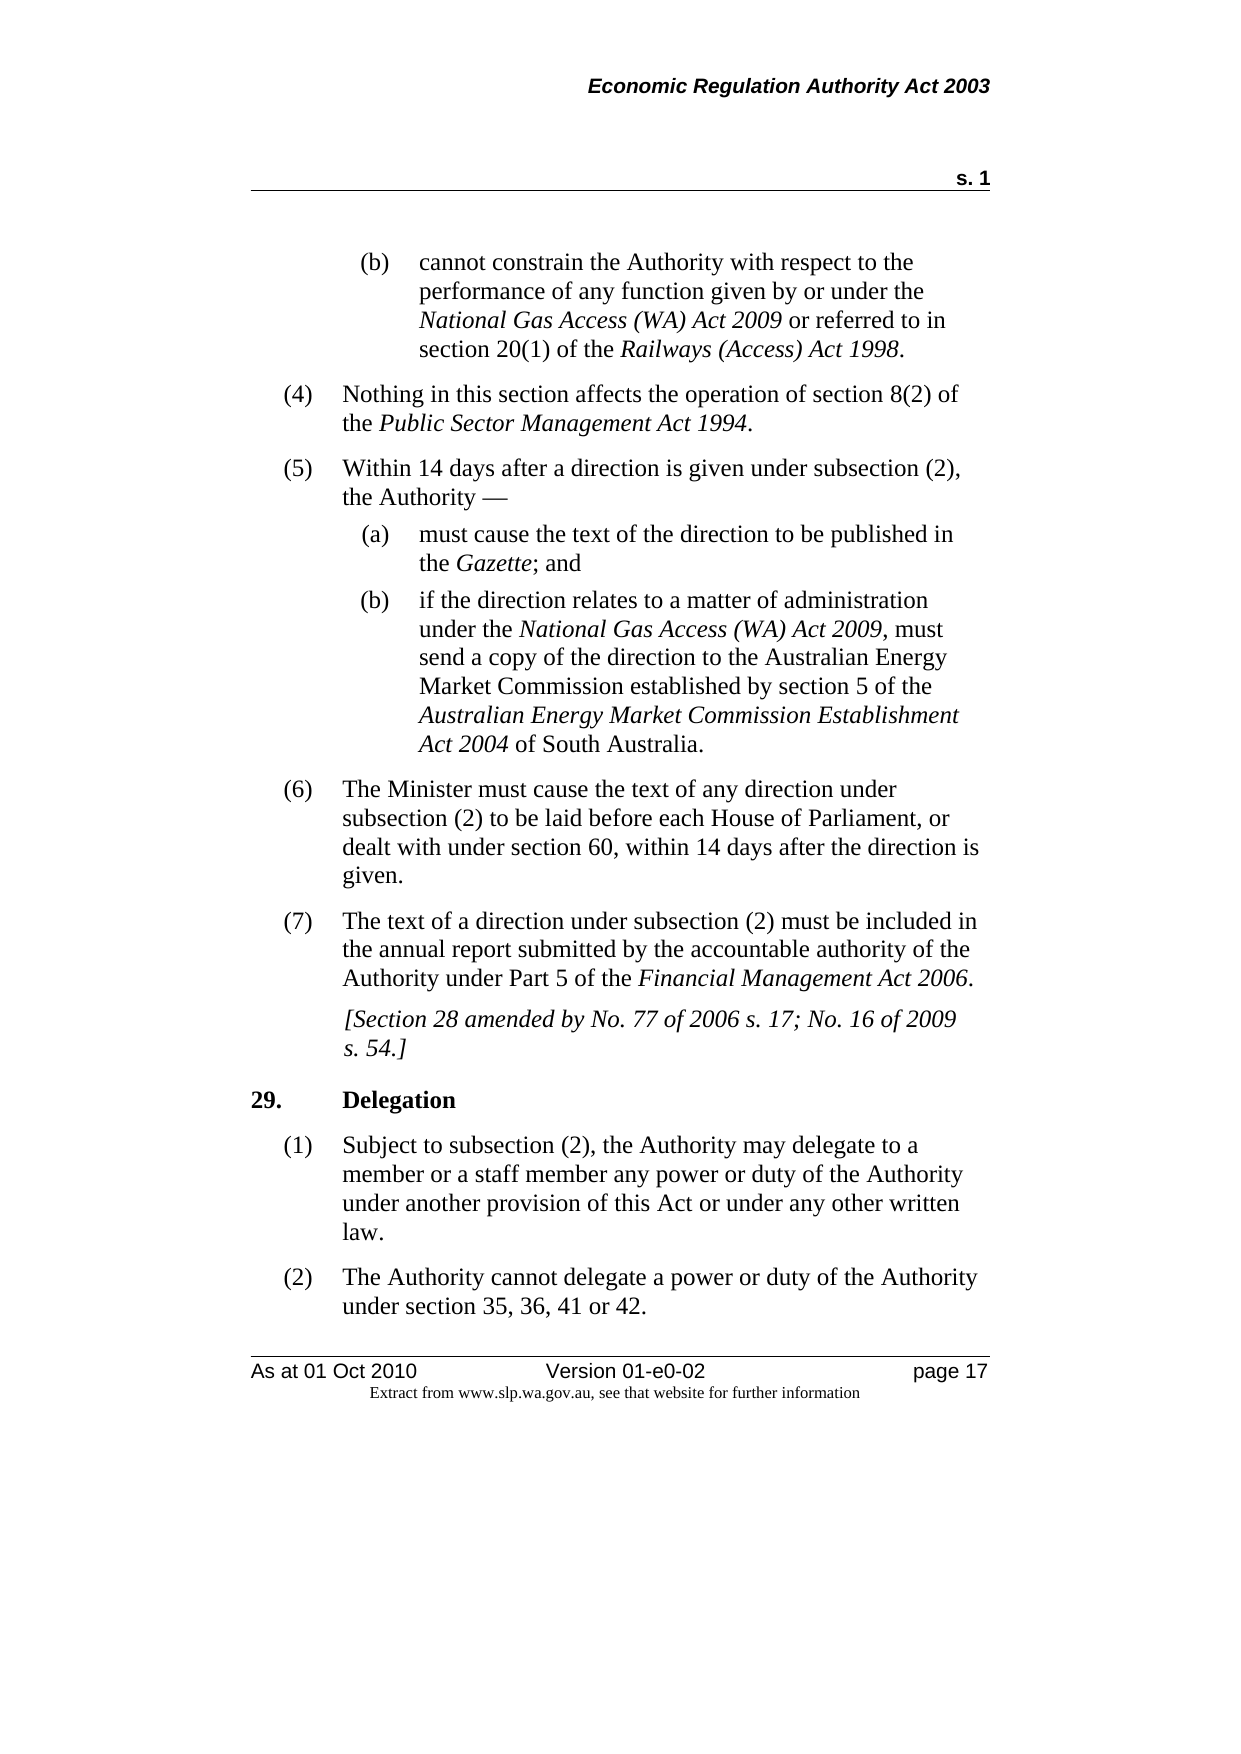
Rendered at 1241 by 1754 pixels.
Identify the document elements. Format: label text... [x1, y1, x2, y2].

subtitle 29. Delegation [251, 1085, 990, 1114]
text (b) cannot constrain the Authority with respect to the performance of any function given by or under the National Gas Access (WA) Act 2009 or referred to in section 20(1) of the Railways (Access) Act 1998. [251, 247, 990, 362]
text (b) if the direction relates to a matter of administration under the National Gas Access (WA) Act 2009, must send a copy of the direction to the Australian Energy Market Commission established by section 5 of the Australian Energy Market Commission Establishment Act 2004 of South Australia. [251, 585, 990, 757]
text (6) The Minister must cause the text of any direction under subsection (2) to be laid before each House of Parliament, or dealt with under section 60, within 14 days after the direction is given. [251, 774, 990, 889]
text (a) must cause the text of the direction to be published in the Gazette; and [251, 519, 990, 577]
text (1) Subject to subsection (2), the Authority may delegate to a member or a staff member any power or duty of the Authority under another provision of this Act or under any other written law. [251, 1130, 990, 1245]
text [Section 28 amended by No. 77 of 2006 s. 17; No. 16 of 2009 s. 54.] [251, 1004, 990, 1062]
text (2) The Authority cannot delegate a power or duty of the Authority under section 35, 36, 41 or 42. [251, 1262, 990, 1319]
text (7) The text of a direction under subsection (2) must be included in the annual report submitted by the accountable authority of the Authority under Part 5 of the Financial Management Act 2006. [251, 906, 990, 992]
text (5) Within 14 days after a direction is given under subsection (2), the Authority — [251, 453, 990, 511]
text (4) Nothing in this section affects the operation of section 8(2) of the Public Sector Management Act 1994. [251, 379, 990, 437]
